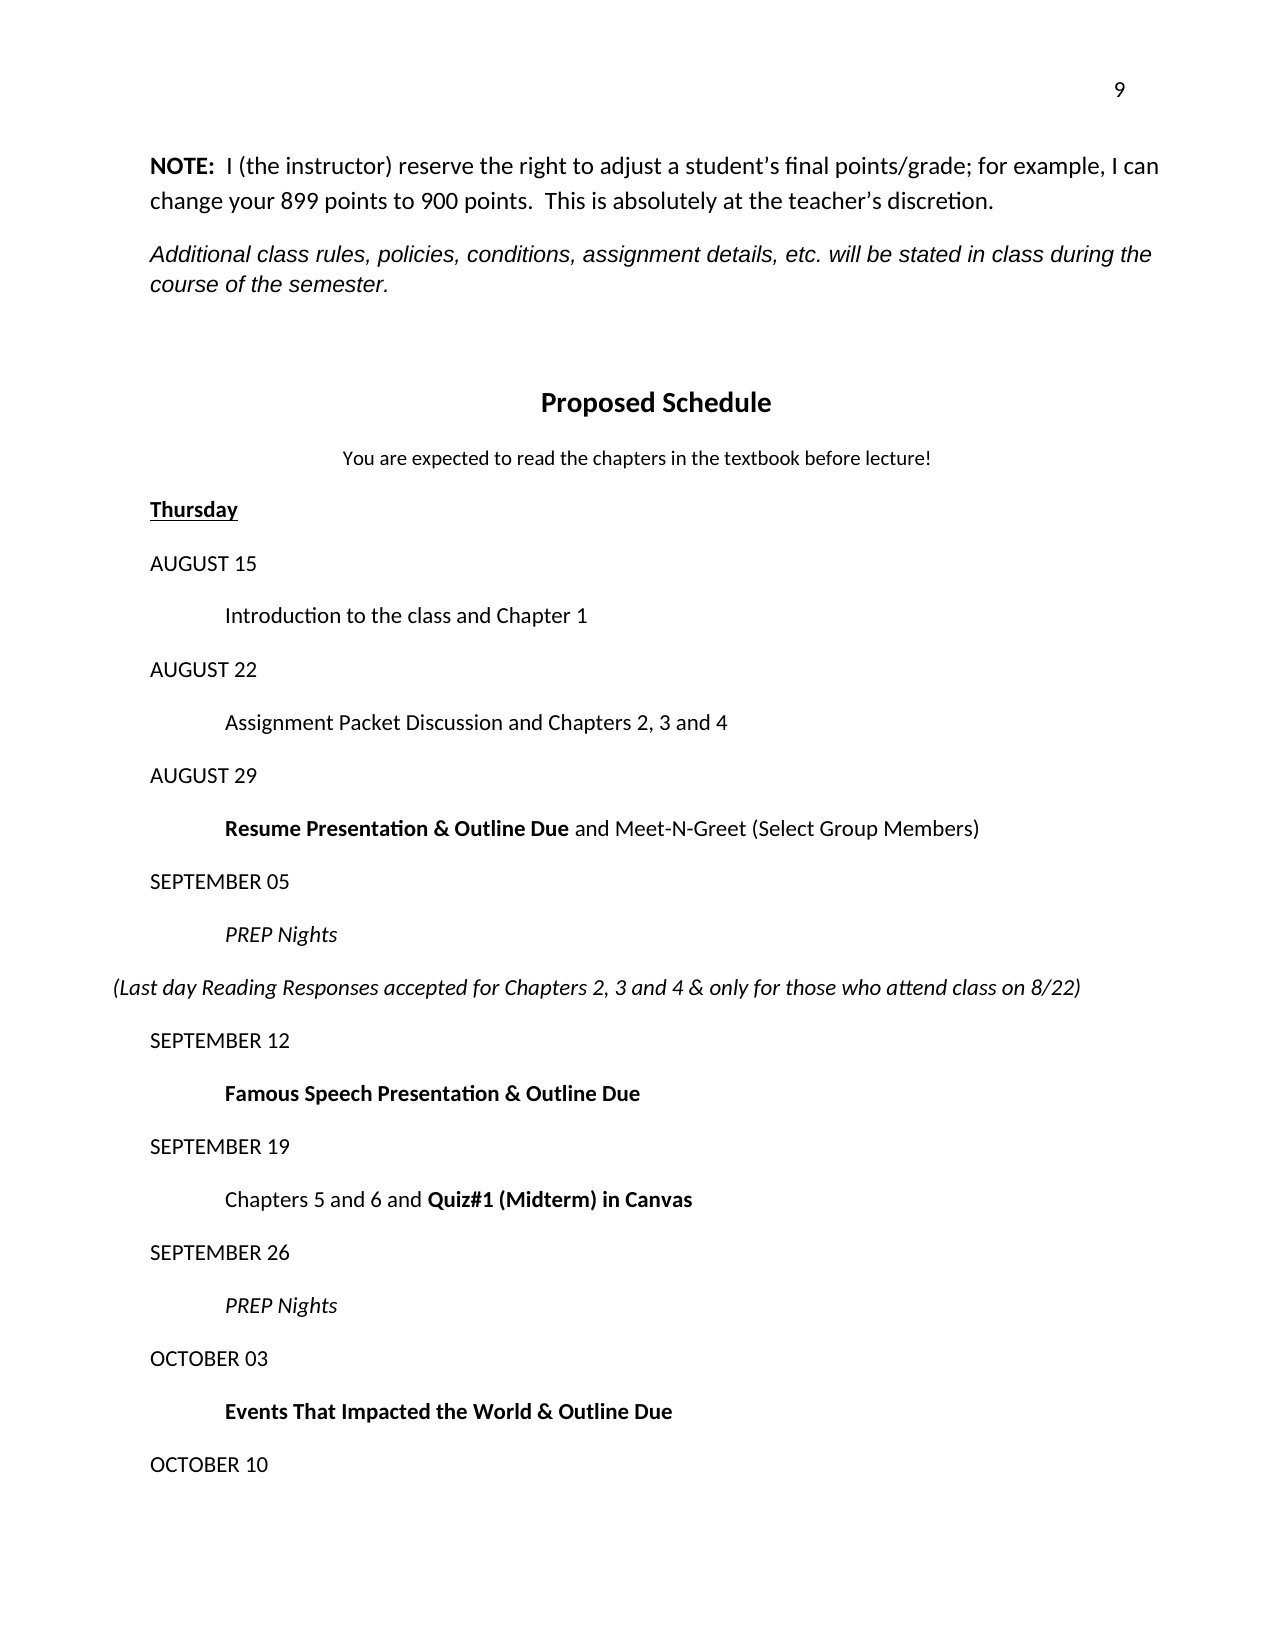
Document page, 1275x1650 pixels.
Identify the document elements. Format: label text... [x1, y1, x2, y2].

text OCTOBER 10 [150, 1450, 1125, 1478]
text Resume Presentation & Outline Due and Meet-N-Greet (Select Group Members) [225, 814, 1125, 842]
text AUGUST 22 [112, 655, 1125, 683]
text SEPTEMBER 05 [112, 867, 1125, 895]
text Events That Impacted the World & Outline Due [150, 1397, 1125, 1425]
text (Last day Reading Responses accepted for Chapters 2, 3 and 4 & only for those who attend class on 8/22) [112, 973, 1125, 1001]
text Assignment Packet Discussion and Chapters 2, 3 and 4 [112, 708, 1125, 736]
text Additional class rules, policies, conditions, assignment details, etc. will be stated in class during the course of the semester. [150, 241, 1162, 297]
text SEPTEMBER 26 [150, 1238, 1125, 1266]
text OCTOBER 03 [150, 1344, 1125, 1372]
text AUGUST 29 [112, 761, 1125, 789]
text Chapters 5 and 6 and Quiz#1 (Midterm) in Canvas [150, 1185, 1125, 1213]
text PREP Nights [112, 920, 1125, 948]
text SEPTEMBER 19 [150, 1132, 1125, 1160]
text PREP Nights [150, 1291, 1125, 1319]
text Introduction to the class and Chapter 1 [112, 602, 1125, 630]
text SEPTEMBER 12 [112, 1026, 1125, 1054]
text You are expected to read the chapters in the textbook before lecture! [112, 446, 1162, 471]
text Thursday [150, 496, 1125, 524]
text NOTE: I (the instructor) reserve the right to adjust a student’s final points/grade; for example, I can change your 899 points to 900 points. This is absolutely at the teacher’s discretion. [150, 150, 1162, 216]
text Proposed Schedule [150, 384, 1162, 419]
text AUGUST 15 [150, 549, 1125, 577]
text Famous Speech Presentation & Outline Due [150, 1079, 1125, 1107]
